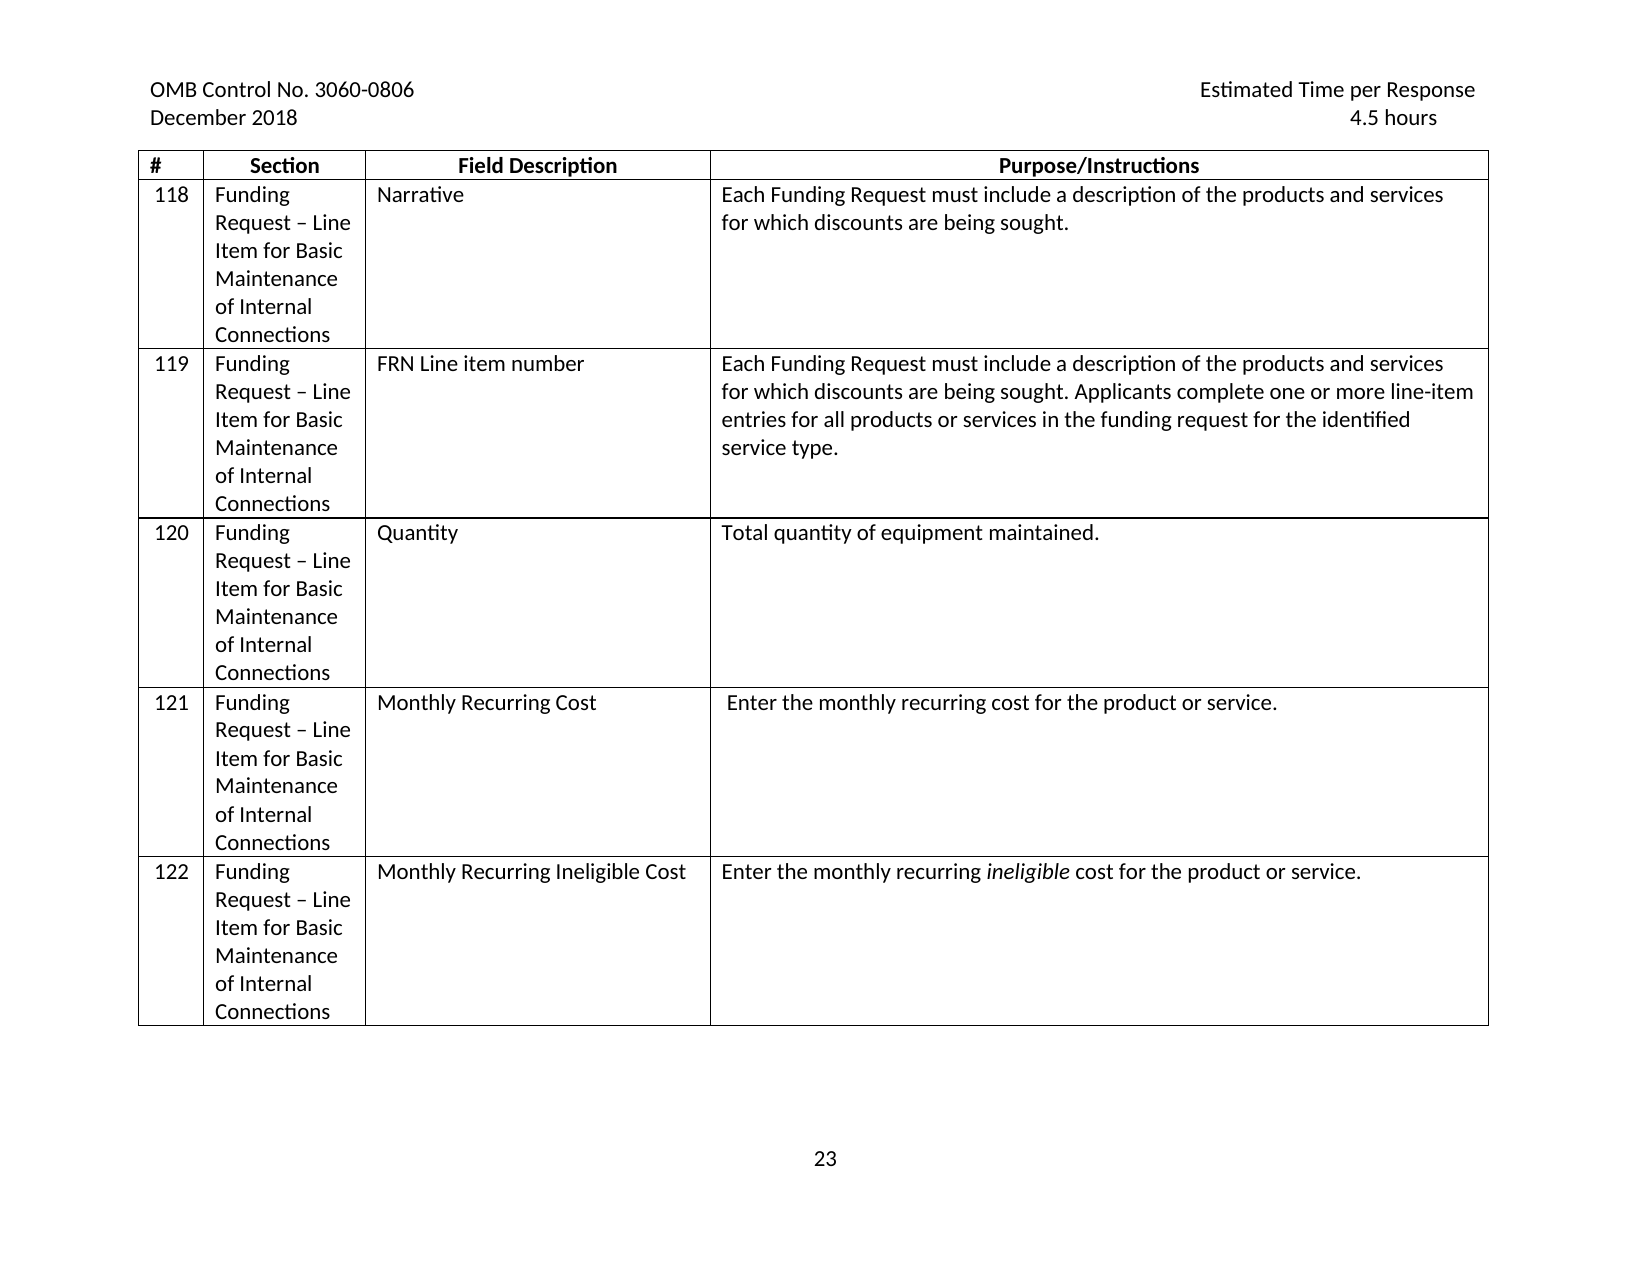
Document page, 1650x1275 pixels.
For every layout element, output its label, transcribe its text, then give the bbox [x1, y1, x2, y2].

table_header # [139, 151, 203, 179]
table_cell Funding Request – Line Item for Basic Maintenance of Internal Connections [204, 688, 365, 856]
table_cell Enter the monthly recurring ineligible cost for the product or service. [711, 857, 1488, 1025]
table_cell 121 [139, 688, 203, 856]
table_cell Funding Request – Line Item for Basic Maintenance of Internal Connections [204, 349, 365, 517]
table_cell Funding Request – Line Item for Basic Maintenance of Internal Connections [204, 180, 365, 348]
table_cell 118 [139, 180, 203, 348]
table_cell Quantity [366, 519, 710, 687]
table_cell Total quantity of equipment maintained. [711, 519, 1488, 687]
table_cell Each Funding Request must include a description of the products and services for which discounts are being sought. Applicants complete one or more line-item entries for all products or services in the funding request for the identified service type. [711, 349, 1488, 517]
table_cell 119 [139, 349, 203, 517]
table_cell Funding Request – Line Item for Basic Maintenance of Internal Connections [204, 519, 365, 687]
table_cell Narrative [366, 180, 710, 348]
table_cell FRN Line item number [366, 349, 710, 517]
table_cell Monthly Recurring Cost [366, 688, 710, 856]
table_cell Each Funding Request must include a description of the products and services for which discounts are being sought. [711, 180, 1488, 348]
table_header Purpose/Instructions [711, 151, 1488, 179]
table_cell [204, 857, 365, 1025]
table_cell 122 [139, 857, 203, 1025]
table_cell Enter the monthly recurring cost for the product or service. [711, 688, 1488, 856]
table_cell 120 [139, 519, 203, 687]
table_header Section [204, 151, 365, 179]
table_header Field Description [366, 151, 710, 179]
table_cell Monthly Recurring Ineligible Cost [366, 857, 710, 1025]
